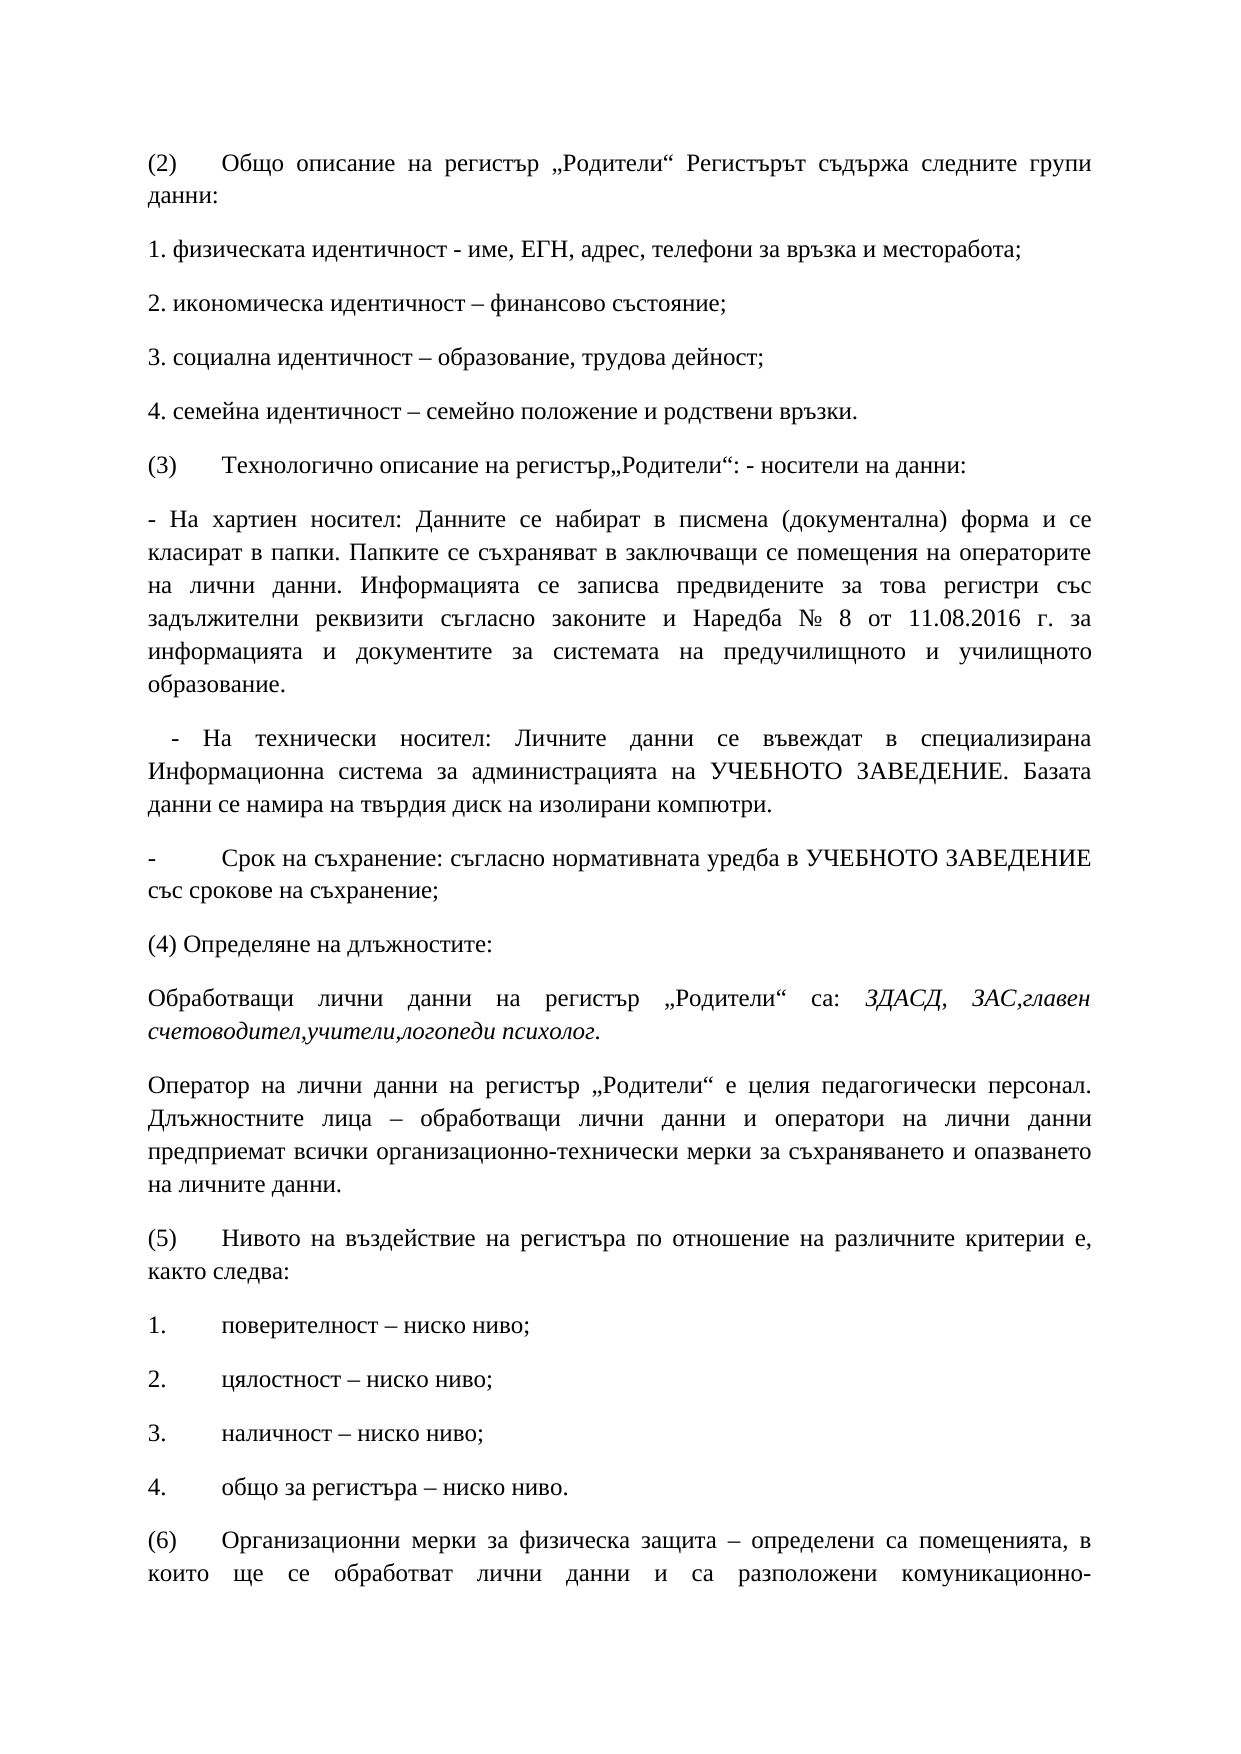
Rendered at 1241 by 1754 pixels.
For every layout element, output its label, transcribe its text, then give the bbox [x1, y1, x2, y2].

text 4. общо за регистъра – ниско ниво. [148, 1472, 1093, 1500]
text (4) Определяне на длъжностите: [148, 929, 1093, 958]
text 1. физическата идентичност - име, ЕГН, адрес, телефони за връзка и месторабота; [148, 234, 1093, 263]
text 2. цялостност – ниско ниво; [148, 1364, 1093, 1393]
text 4. семейна идентичност – семейно положение и родствени връзки. [148, 396, 1093, 425]
text - Срок на съхранение: съгласно нормативната уредба в УЧЕБНОТО ЗАВЕДЕНИЕ със срокове на съхранение; [148, 843, 1093, 904]
text - На хартиен носител: Данните се набират в писмена (документална) форма и се класират в папки. Папките се съхраняват в заключващи се помещения на операторите на лични данни. Информацията се записва предвидените за това регистри със задължителни реквизити съгласно законите и Наредба № 8 от 11.08.2016 г. за информацията и документите за системата на предучилищното и училищното образование. [148, 504, 1093, 698]
text (3) Технологично описание на регистър„Родители“: - носители на данни: [148, 450, 1093, 479]
text 3. наличност – ниско ниво; [148, 1418, 1093, 1446]
text 1. поверителност – ниско ниво; [148, 1310, 1093, 1339]
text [148, 1525, 1093, 1587]
text 2. икономическа идентичност – финансово състояние; [148, 288, 1093, 317]
text 3. социална идентичност – образование, трудова дейност; [148, 342, 1093, 371]
text (2) Общо описание на регистър „Родители“ Регистърът съдържа следните групи данни: [148, 148, 1093, 209]
text - На технически носител: Личните данни се въвеждат в специализирана Информационна система за администрацията на УЧЕБНОТО ЗАВЕДЕНИЕ. Базата данни се намира на твърдия диск на изолирани компютри. [148, 723, 1093, 817]
text Оператор на лични данни на регистър „Родители“ е целия педагогически персонал. Длъжностните лица – обработващи лични данни и оператори на лични данни предприемат всички организационно-технически мерки за съхраняването и опазването на личните данни. [148, 1070, 1093, 1198]
text (5) Нивото на въздействие на регистъра по отношение на различните критерии е, както следва: [148, 1223, 1093, 1285]
text Обработващи лични данни на регистър „Родители“ са: ЗДАСД, ЗАС,главен счетоводител,учители,логопеди психолог. [148, 983, 1093, 1045]
